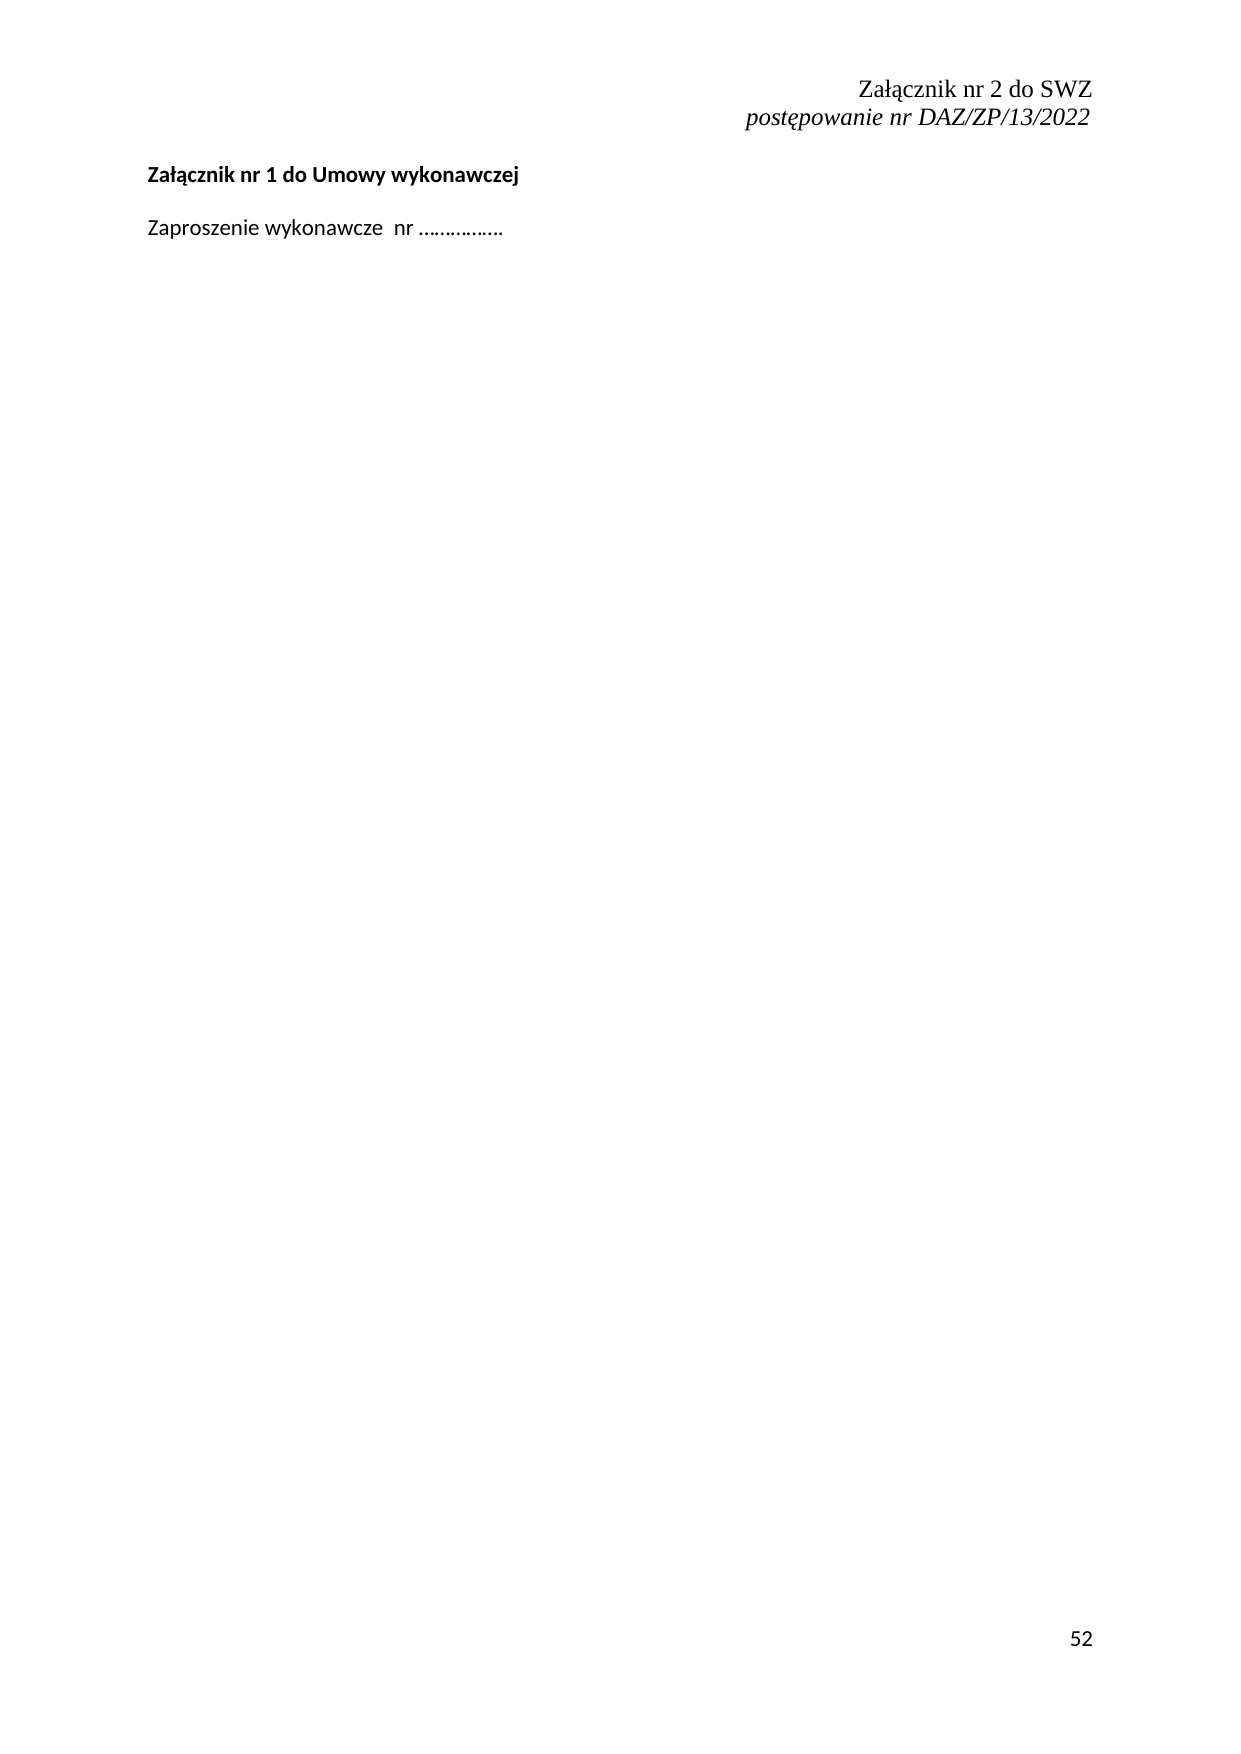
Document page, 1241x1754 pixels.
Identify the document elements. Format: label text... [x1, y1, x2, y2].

text Zaproszenie wykonawcze nr ……………. [148, 213, 1086, 241]
text Załącznik nr 1 do Umowy wykonawczej [148, 160, 1093, 188]
